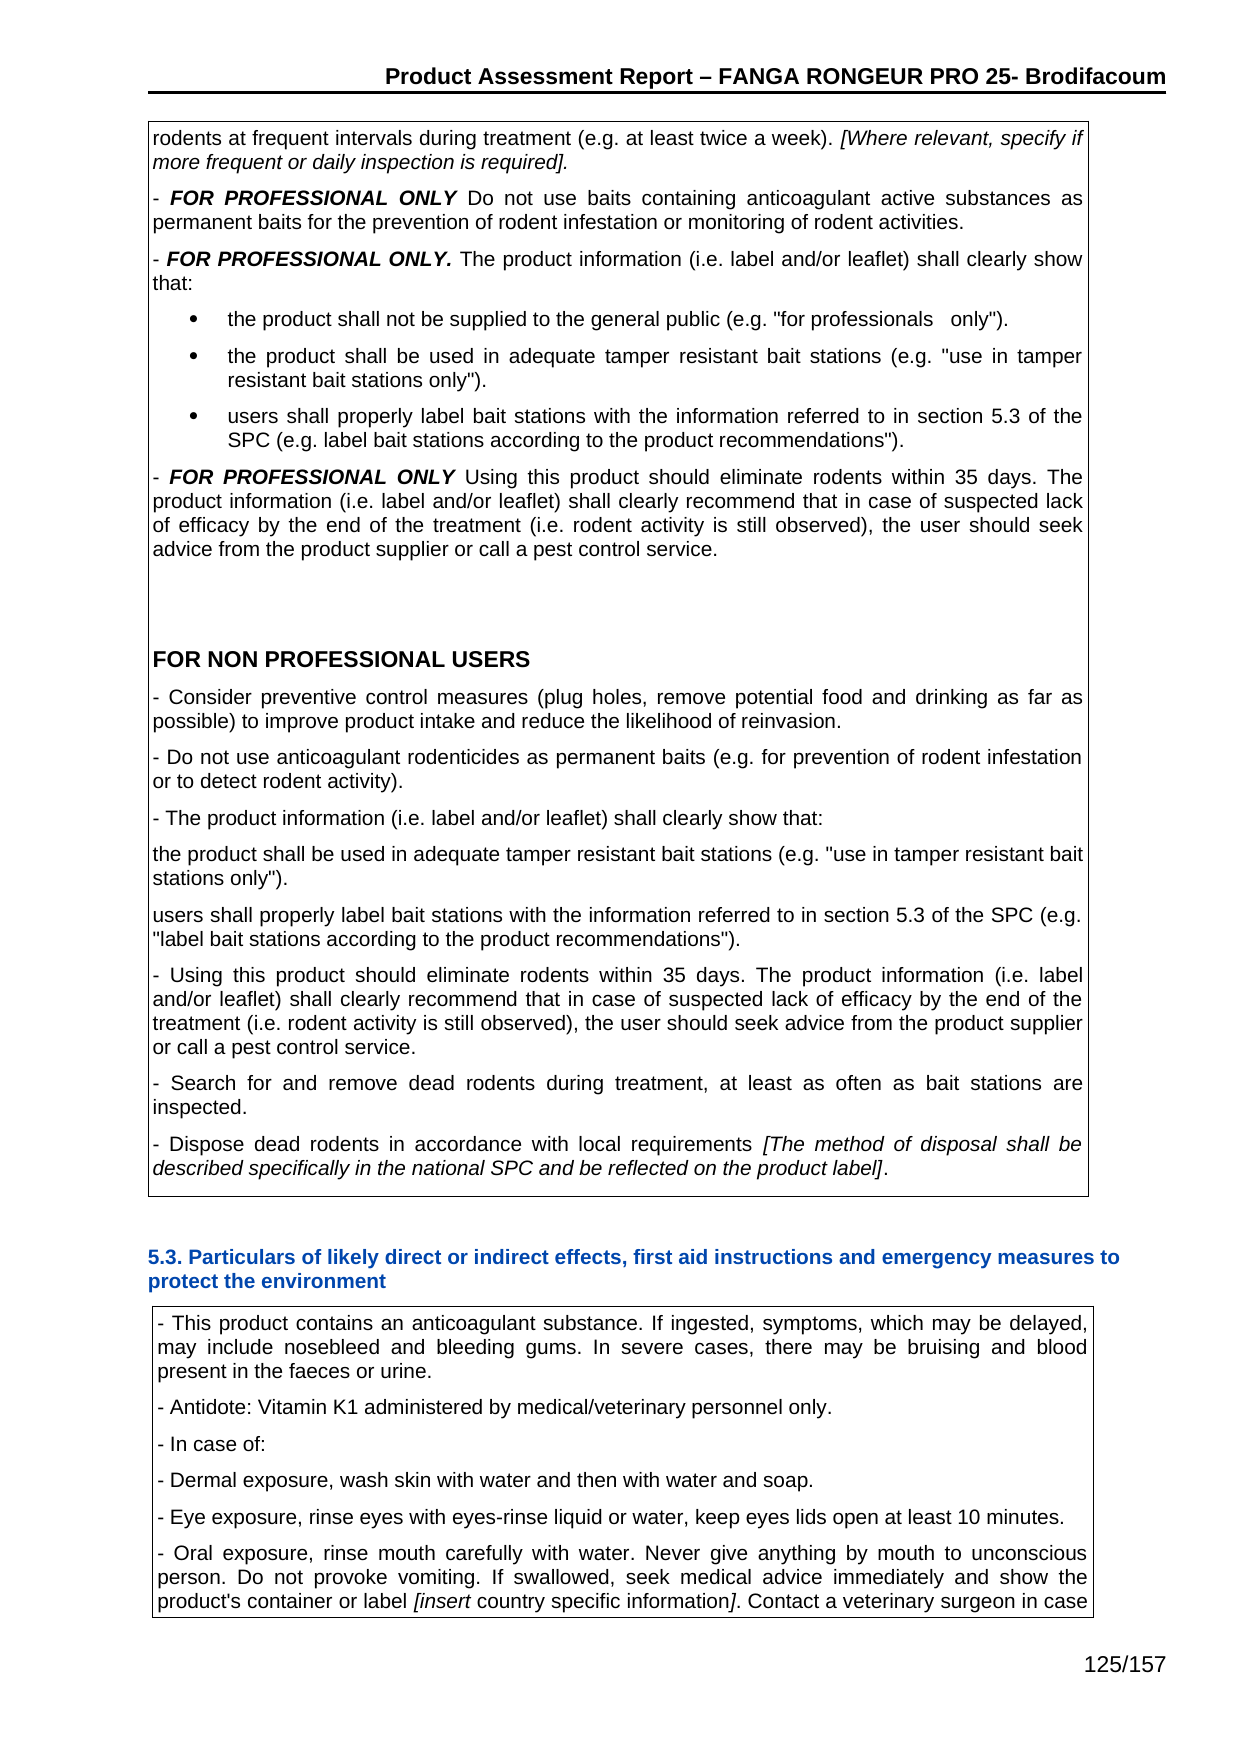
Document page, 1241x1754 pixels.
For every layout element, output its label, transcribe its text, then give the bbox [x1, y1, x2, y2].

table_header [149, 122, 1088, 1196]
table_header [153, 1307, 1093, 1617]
text 5.3. Particulars of likely direct or indirect effects, first aid instructions and emergency measures to protect the environment [148, 1245, 1166, 1293]
